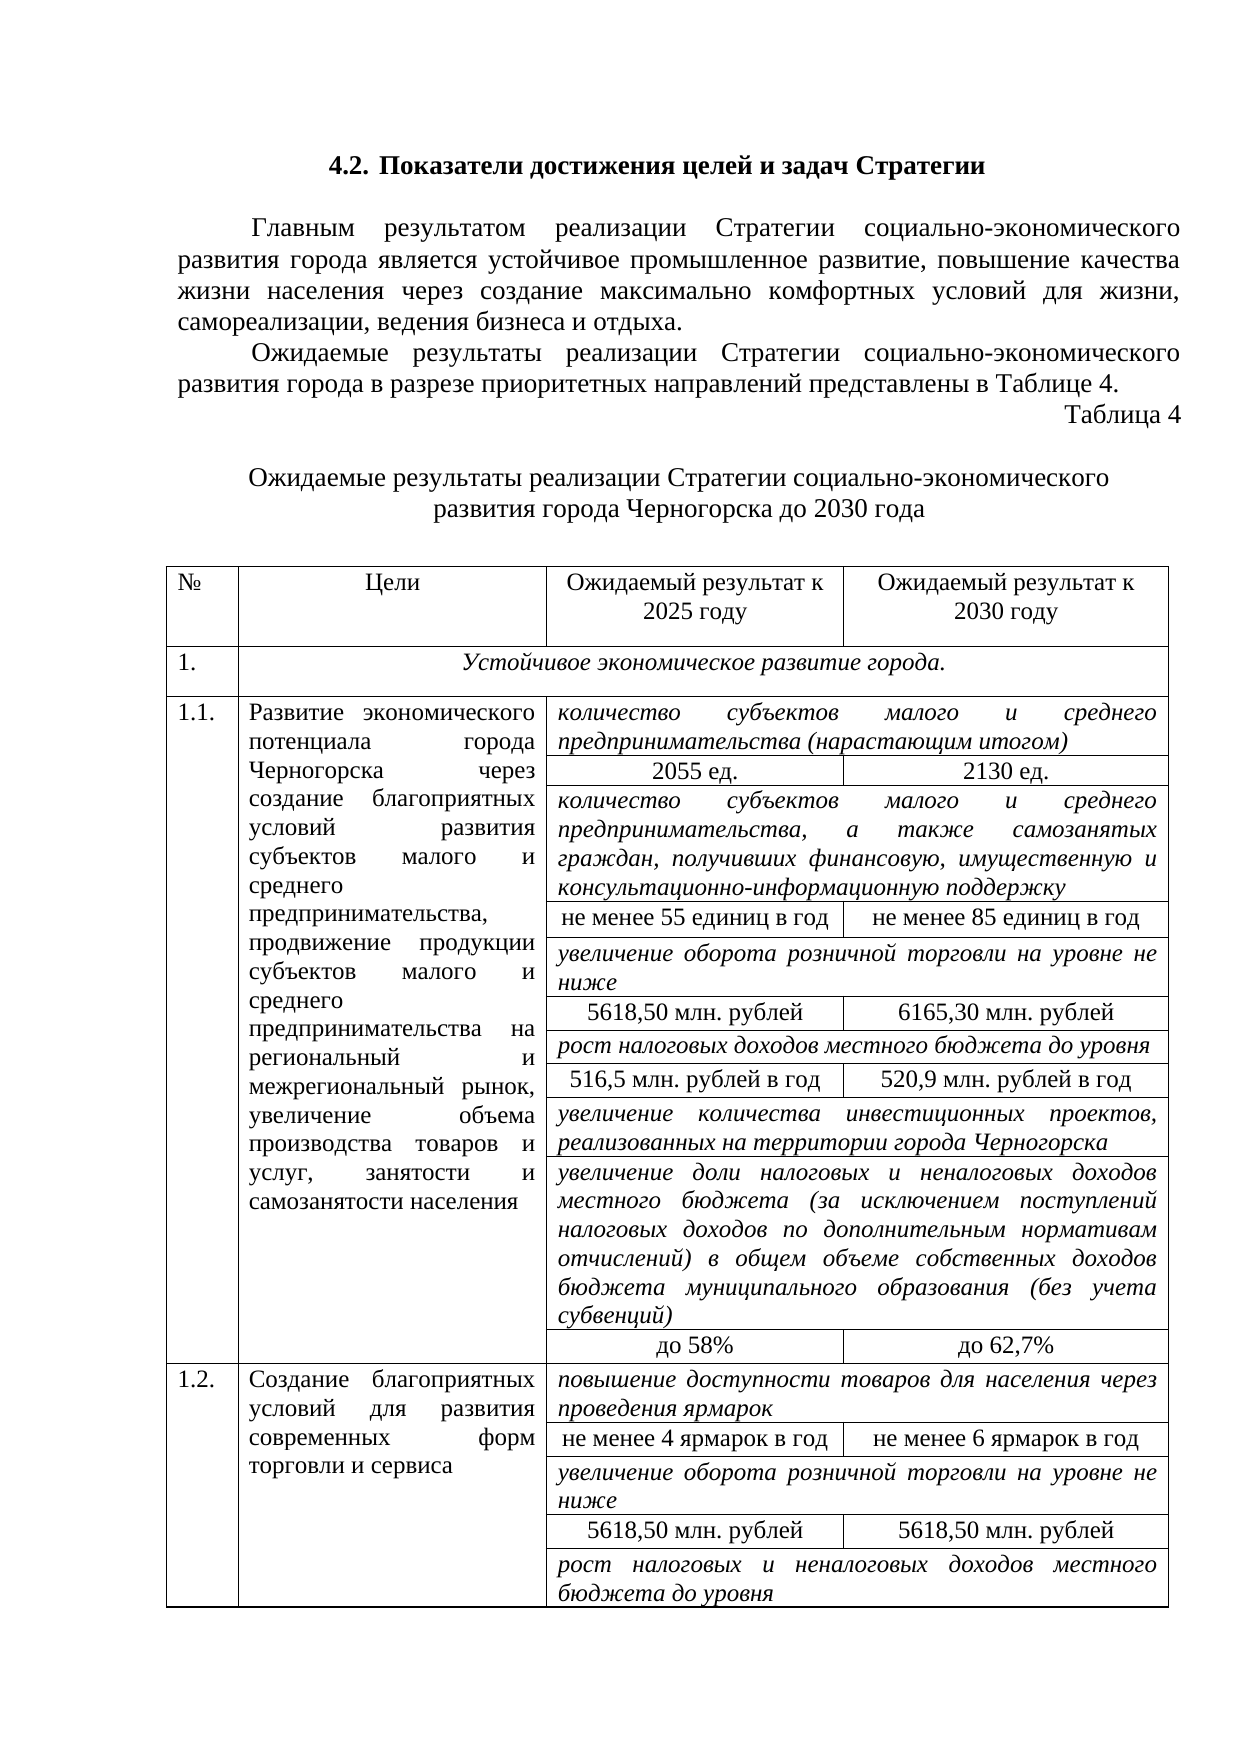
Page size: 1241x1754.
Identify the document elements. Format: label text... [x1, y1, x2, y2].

text Ожидаемые результаты реализации Стратегии социально-экономического развития города в разрезе приоритетных направлений представлены в Таблице 4. [177, 336, 1181, 398]
text Ожидаемые результаты реализации Стратегии социально-экономического развития города Черногорска до 2030 года [198, 461, 1160, 523]
table_cell повышение доступности товаров для населения через проведения ярмарок [547, 1364, 1168, 1422]
table_header Ожидаемый результат к 2030 году [844, 567, 1168, 646]
table_header Ожидаемый результат к 2025 году [547, 567, 843, 646]
table_cell не менее 55 единиц в год [547, 902, 843, 937]
table_cell до 62,7% [844, 1330, 1168, 1363]
table_cell количество субъектов малого и среднего предпринимательства (нарастающим итогом) [547, 697, 1168, 755]
text Главным результатом реализации Стратегии социально-экономического развития города является устойчивое промышленное развитие, повышение качества жизни населения через создание максимально комфортных условий для жизни, самореализации, ведения бизнеса и отдыха. [177, 212, 1181, 336]
table_cell 516,5 млн. рублей в год [547, 1064, 843, 1097]
table_cell 520,9 млн. рублей в год [844, 1064, 1168, 1097]
table_cell увеличение оборота розничной торговли на уровне не ниже [547, 1457, 1168, 1514]
table_cell 2130 ед. [844, 756, 1168, 784]
table_cell не менее 6 ярмарок в год [844, 1423, 1168, 1456]
table_cell 5618,50 млн. рублей [547, 997, 843, 1029]
table_cell не менее 4 ярмарок в год [547, 1423, 843, 1456]
table_cell 1.1. [167, 697, 238, 1363]
table_cell 5618,50 млн. рублей [844, 1515, 1168, 1548]
table_cell увеличение количества инвестиционных проектов, реализованных на территории города Черногорска [547, 1098, 1168, 1156]
table_cell увеличение оборота розничной торговли на уровне не ниже [547, 938, 1168, 996]
table_cell рост налоговых доходов местного бюджета до уровня [547, 1031, 1168, 1063]
list Показатели достижения целей и задач Стратегии [133, 149, 1181, 180]
table_cell Развитие экономического потенциала города Черногорска через создание благоприятных условий развития субъектов малого и среднего предпринимательства, продвижение продукции субъектов малого и среднего предпринимательства на региональный и межрегиональный рынок, увеличение объема производства товаров и услуг, занятости и самозанятости населения [239, 697, 546, 1363]
table_cell Устойчивое экономическое развитие города. [239, 647, 1168, 696]
table_cell 2055 ед. [547, 756, 843, 784]
table_header Цели [239, 567, 546, 646]
table_cell не менее 85 единиц в год [844, 902, 1168, 937]
table_cell количество субъектов малого и среднего предпринимательства, а также самозанятых граждан, получивших финансовую, имущественную и консультационно-информационную поддержку [547, 786, 1168, 901]
text Таблица 4 [251, 398, 1181, 429]
table_cell 6165,30 млн. рублей [844, 997, 1168, 1029]
table_cell до 58% [547, 1330, 843, 1363]
table_cell 1.2. [167, 1364, 238, 1606]
table_cell 5618,50 млн. рублей [547, 1515, 843, 1548]
table_cell Создание благоприятных условий для развития современных форм торговли и сервиса [239, 1364, 546, 1606]
table_header № [167, 567, 238, 646]
table_cell рост налоговых и неналоговых доходов местного бюджета до уровня [547, 1549, 1168, 1606]
table_cell увеличение доли налоговых и неналоговых доходов местного бюджета (за исключением поступлений налоговых доходов по дополнительным нормативам отчислений) в общем объеме собственных доходов бюджета муниципального образования (без учета субвенций) [547, 1157, 1168, 1329]
table_cell 1. [167, 647, 238, 696]
